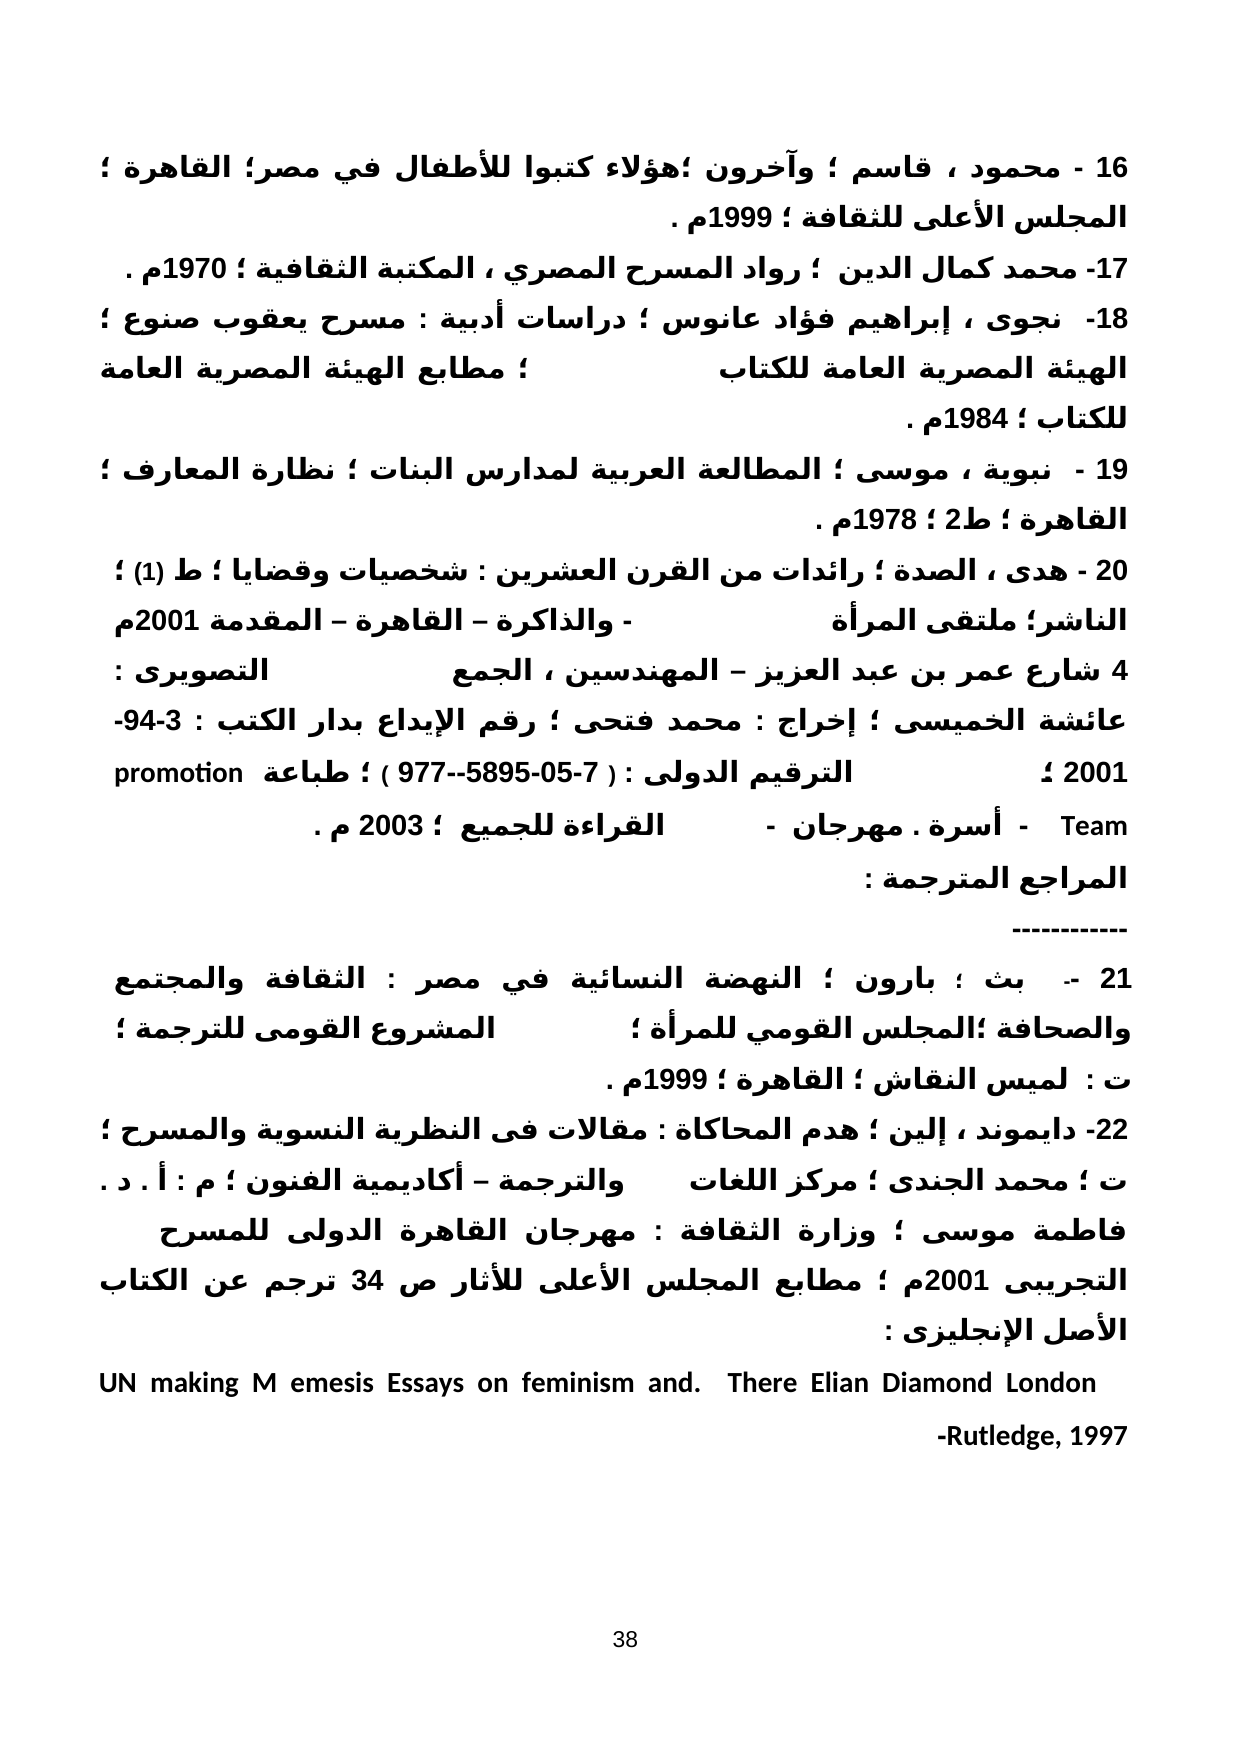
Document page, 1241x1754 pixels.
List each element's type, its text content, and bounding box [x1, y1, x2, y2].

text 22- دايموند ، إلين ؛ هدم المحاكاة : مقالات فى النظرية النسوية والمسرح ؛ ت ؛ محمد الجندى ؛ مركز اللغات - والترجمة – أكاديمية الفنون ؛ م : أ . د . فاطمة موسى ؛ وزارة الثقافة : مهرجان القاهرة الدولى للمسرح - التجريبى 2001م ؛ مطابع المجلس الأعلى للأثار ص 34 ترجم عن الكتاب الأصل الإنجليزى : [99, 1112, 1128, 1347]
text UN making M emesis Essays on feminism and. There Elian Diamond London Rutledge, 1997- [99, 1364, 1128, 1453]
text 18- نجوى ، إبراهيم فؤاد عانوس ؛ دراسات أدبية : مسرح يعقوب صنوع ؛ الهيئة المصرية العامة للكتاب - - ؛ مطابع الهيئة المصرية العامة للكتاب ؛ 1984م . [99, 301, 1128, 435]
text 21 -- بث ؛ بارون ؛ النهضة النسائية في مصر : الثقافة والمجتمع والصحافة ؛المجلس القومي للمرأة ؛ - - المشروع القومى للترجمة ؛ ت : لميس النقاش ؛ القاهرة ؛ 1999م . [114, 961, 1132, 1095]
text 16 - محمود ، قاسم ؛ وآخرون ؛هؤلاء كتبوا للأطفال في مصر؛ القاهرة ؛ المجلس الأعلى للثقافة ؛ 1999م . [99, 150, 1128, 234]
text 17- محمد كمال الدين ؛ رواد المسرح المصري ، المكتبة الثقافية ؛ 1970م . [99, 251, 1128, 284]
text المراجع المترجمة : [99, 861, 1128, 894]
text ------------ [99, 911, 1128, 944]
text 20 - هدى ، الصدة ؛ رائدات من القرن العشرين : شخصيات وقضايا ؛ ط (1) ؛ الناشر؛ ملتقى المرأة - - - والذاكرة – القاهرة – المقدمة 2001م 4 شارع عمر بن عبد العزيز – المهندسين ، الجمع - - - - التصويرى : عائشة الخميسى ؛ إخراج : محمد فتحى ؛ رقم الإيداع بدار الكتب : 3-94-2001 ؛ - - - الترقيم الدولى : ( 7-05-5895--977 ) ؛ طباعة promotion Team - أسرة . مهرجان - - - القراءة للجميع ؛ 2003 م . [114, 552, 1128, 843]
text 19 - نبوية ، موسى ؛ المطالعة العربية لمدارس البنات ؛ نظارة المعارف ؛ القاهرة ؛ ط2 ؛ 1978م . [99, 452, 1128, 536]
